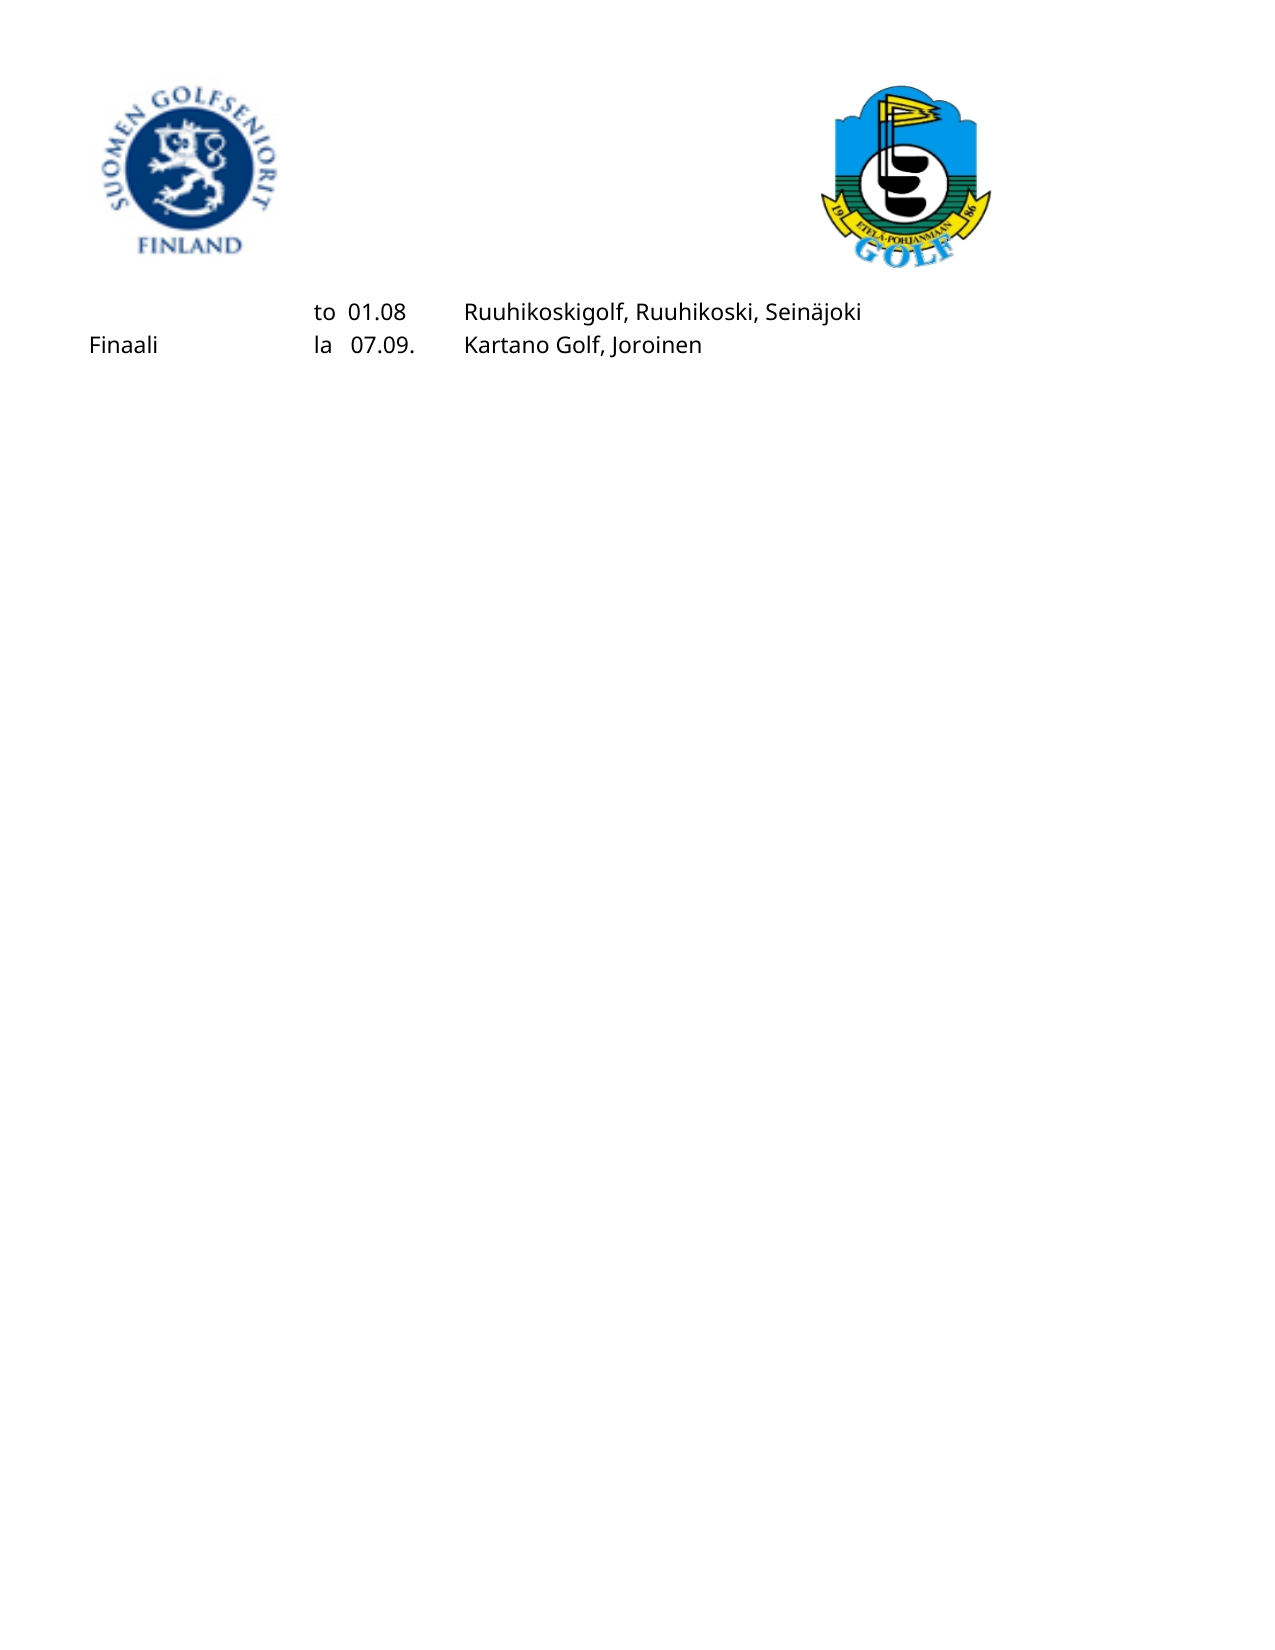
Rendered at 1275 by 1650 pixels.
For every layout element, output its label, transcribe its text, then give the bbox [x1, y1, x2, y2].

text Finaali la 07.09. Kartano Golf, Joroinen [89, 329, 1200, 361]
text to 01.08 Ruuhikoskigolf, Ruuhikoski, Seinäjoki [89, 296, 1200, 327]
picture [88, 73, 292, 268]
picture [820, 83, 992, 268]
